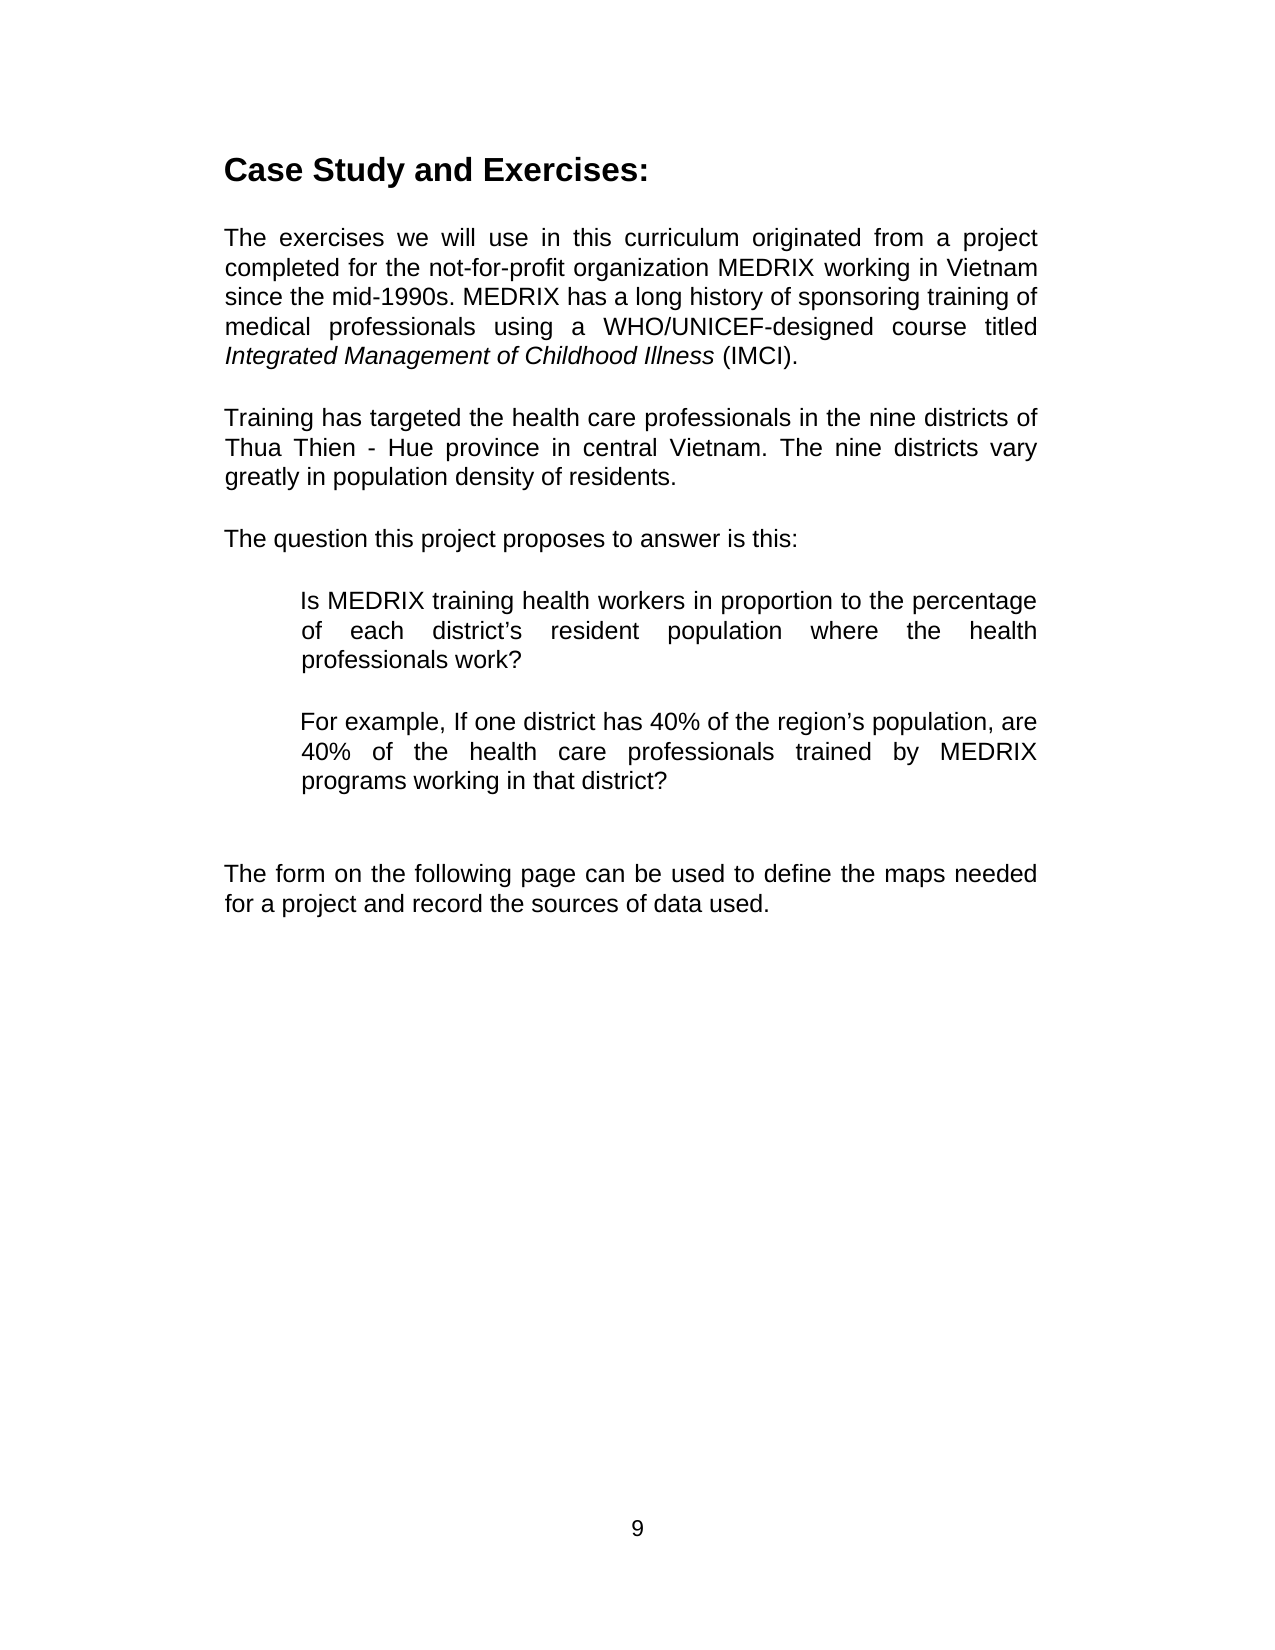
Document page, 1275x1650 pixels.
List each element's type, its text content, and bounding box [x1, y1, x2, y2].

text Training has targeted the health care professionals in the nine districts of Thua Thien - Hue province in central Vietnam. The nine districts vary greatly in population density of residents. [223, 403, 1039, 491]
text Case Study and Exercises: [223, 150, 1125, 189]
text The exercises we will use in this curriculum originated from a project completed for the not-for-profit organization MEDRIX working in Vietnam since the mid-1990s. MEDRIX has a long history of sponsoring training of medical professionals using a WHO/UNICEF-designed course titled Integrated Management of Childhood Illness (IMCI). [223, 223, 1039, 370]
text Is MEDRIX training health workers in proportion to the percentage of each district’s resident population where the health professionals work? [300, 586, 1039, 674]
text The form on the following page can be used to define the maps needed for a project and record the sources of data used. [223, 859, 1039, 917]
text The question this project proposes to answer is this: [223, 524, 1039, 553]
text For example, If one district has 40% of the region’s population, are 40% of the health care professionals trained by MEDRIX programs working in that district? [300, 707, 1039, 795]
